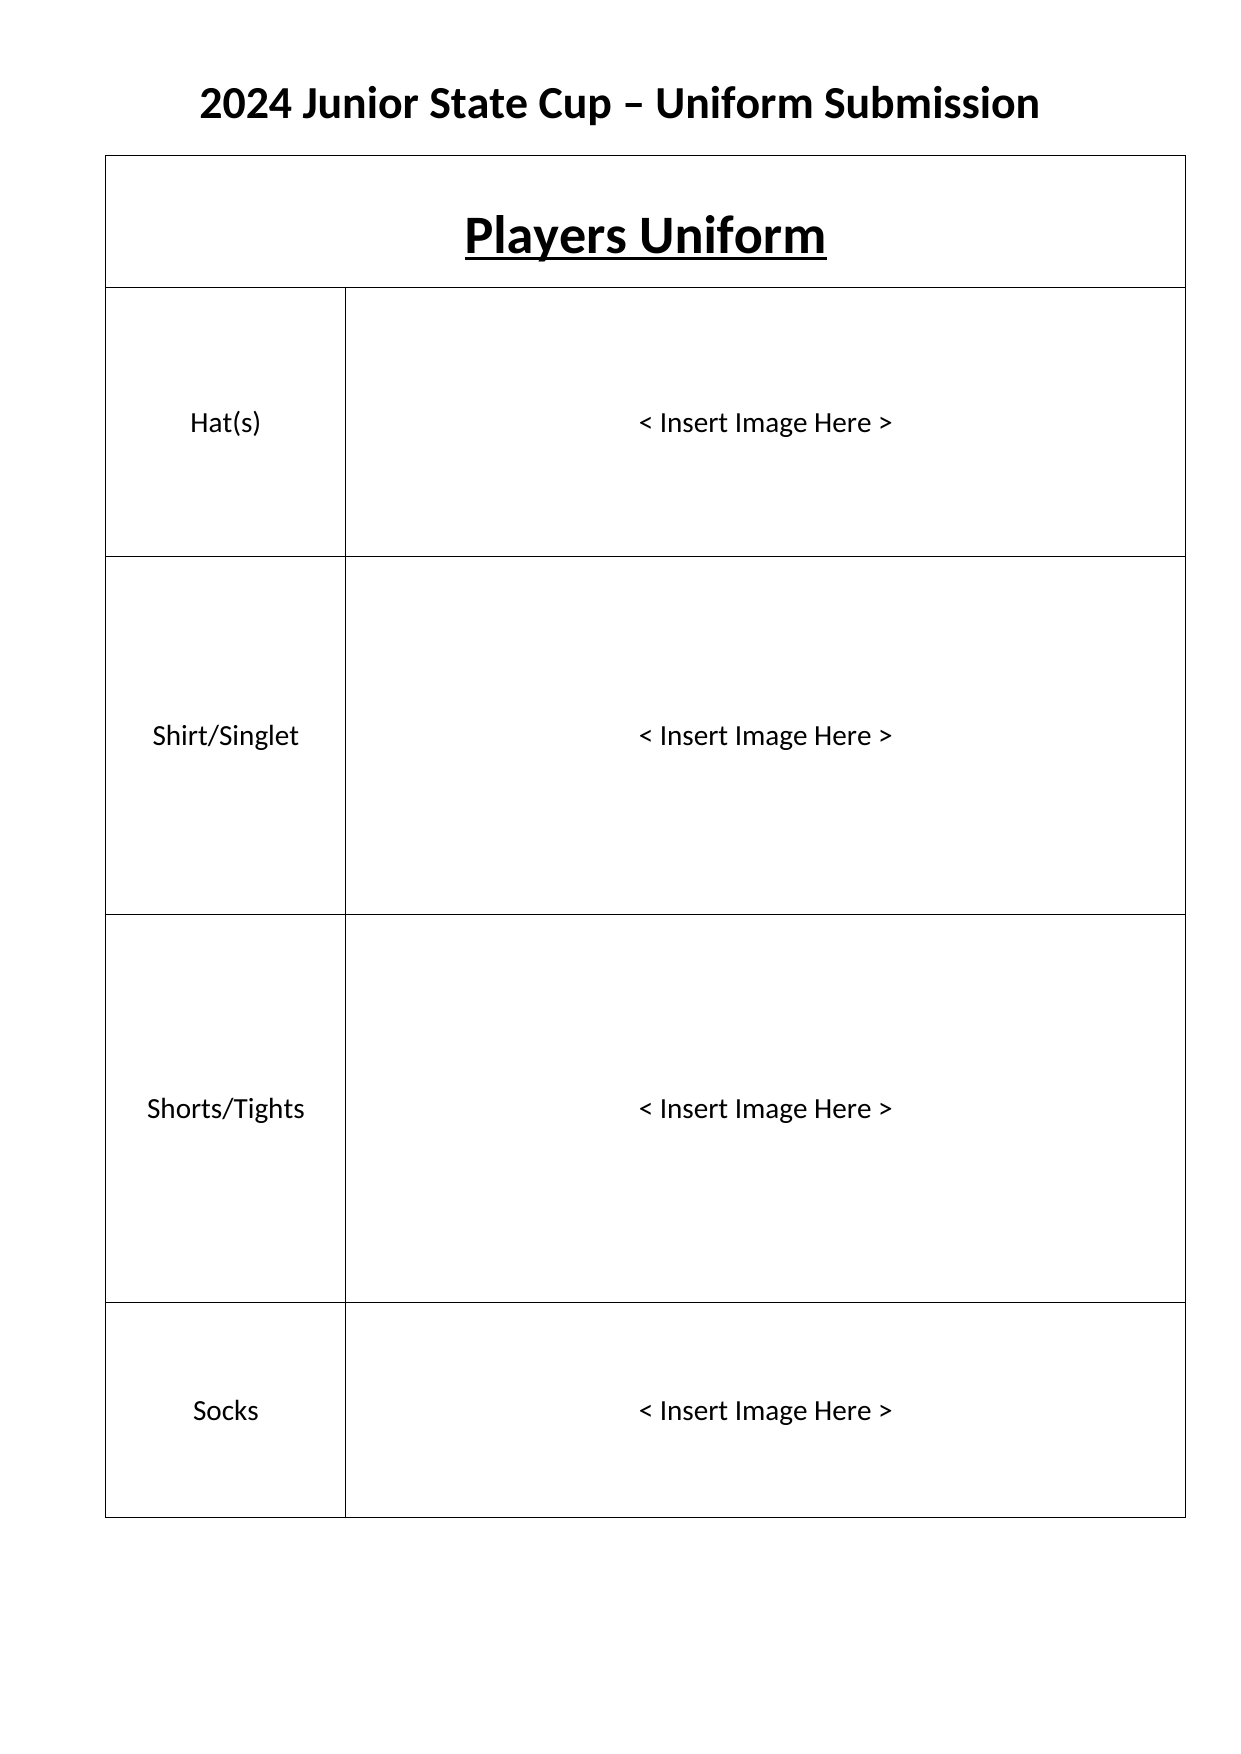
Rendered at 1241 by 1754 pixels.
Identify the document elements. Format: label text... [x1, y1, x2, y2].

table_cell Socks [106, 1303, 345, 1517]
table_header Players Uniform [106, 156, 1185, 287]
table_cell < Insert Image Here > [346, 915, 1185, 1302]
table_cell < Insert Image Here > [346, 1303, 1185, 1517]
table_cell Hat(s) [106, 288, 345, 556]
table_cell < Insert Image Here > [346, 288, 1185, 556]
table_cell Shirt/Singlet [106, 557, 345, 914]
table_cell Shorts/Tights [106, 915, 345, 1302]
table_cell < Insert Image Here > [346, 557, 1185, 914]
